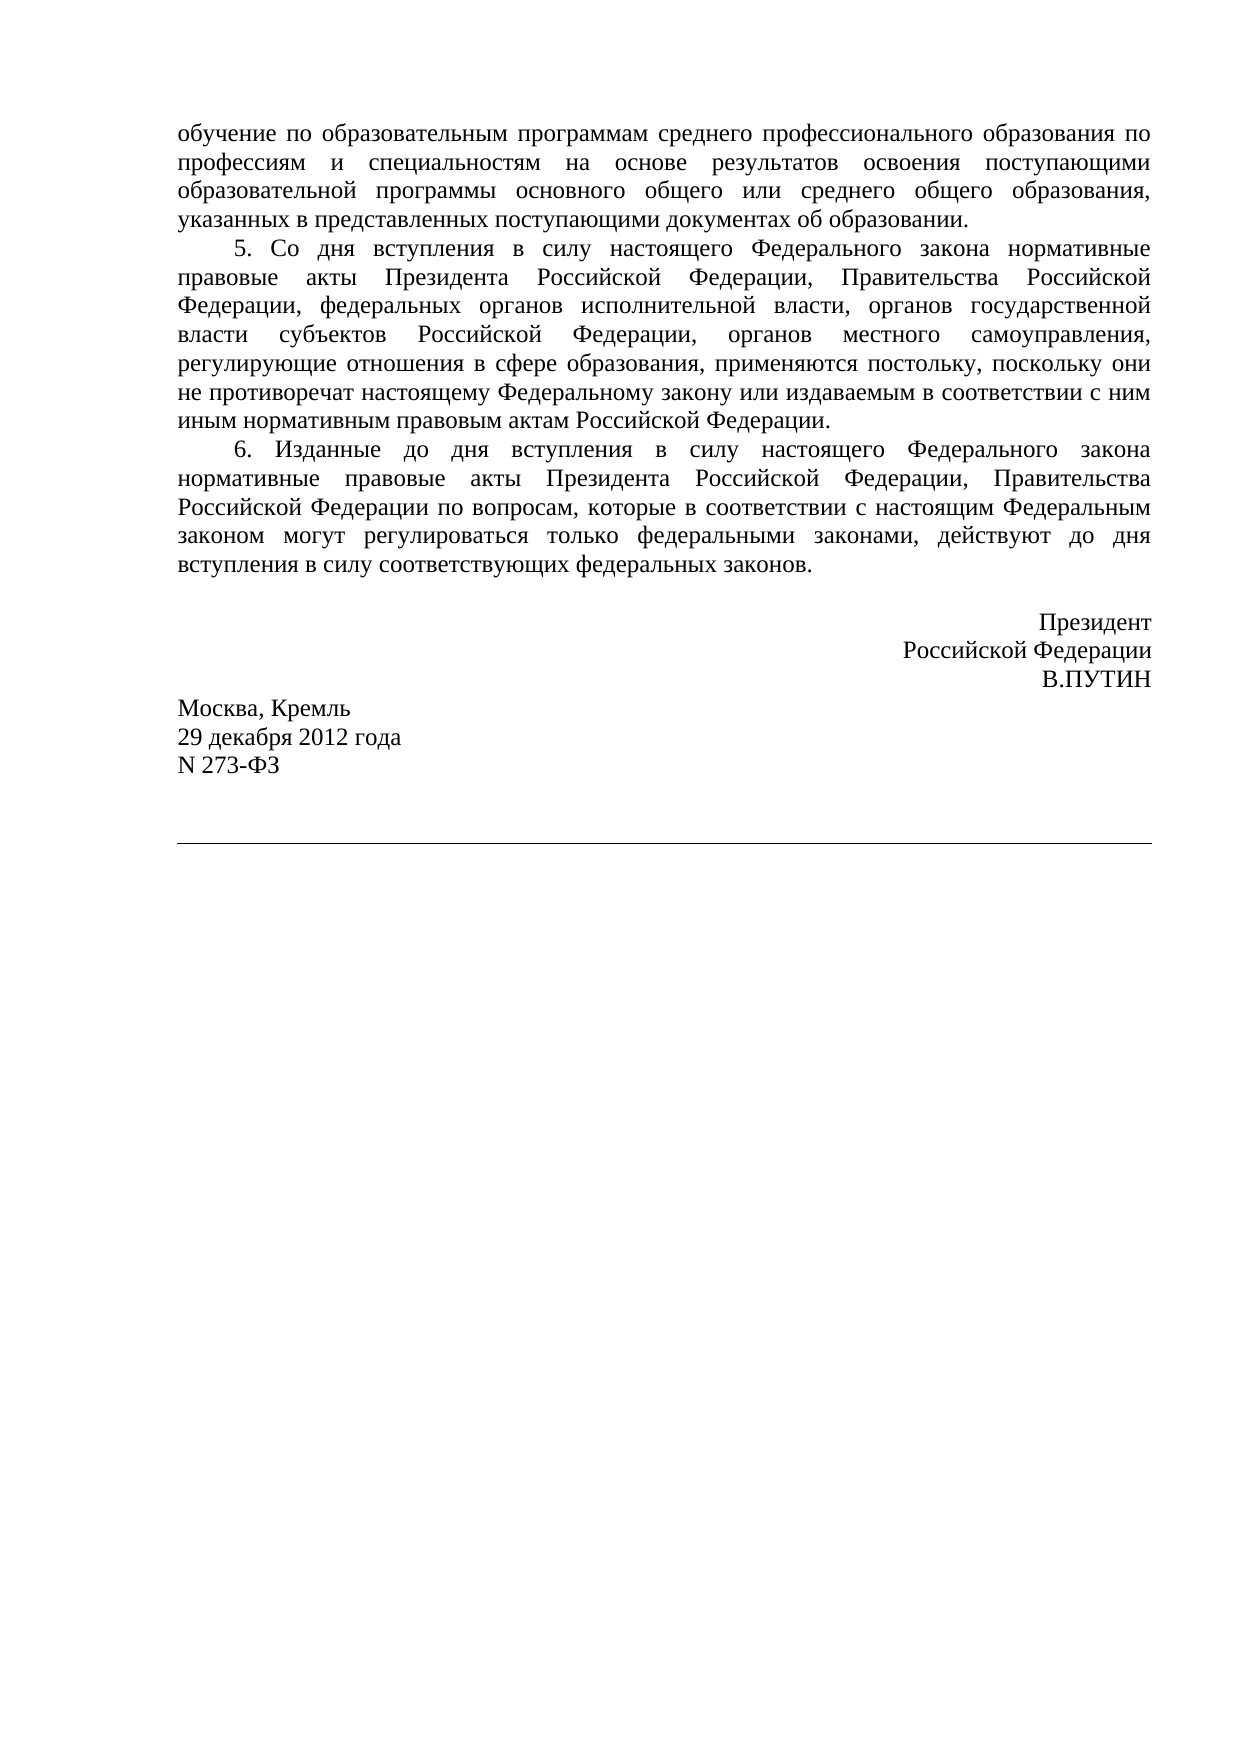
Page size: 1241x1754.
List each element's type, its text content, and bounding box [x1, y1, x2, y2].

text 5. Со дня вступления в силу настоящего Федерального закона нормативные правовые акты Президента Российской Федерации, Правительства Российской Федерации, федеральных органов исполнительной власти, органов государственной власти субъектов Российской Федерации, органов местного самоуправления, регулирующие отношения в сфере образования, применяются постольку, поскольку они не противоречат настоящему Федеральному закону или издаваемым в соответствии с ним иным нормативным правовым актам Российской Федерации. [177, 233, 1152, 434]
text N 273-ФЗ [177, 751, 1152, 779]
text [177, 118, 1152, 233]
text Российской Федерации [177, 636, 1152, 664]
text 29 декабря 2012 года [177, 722, 1152, 751]
text 6. Изданные до дня вступления в силу настоящего Федерального закона нормативные правовые акты Президента Российской Федерации, Правительства Российской Федерации по вопросам, которые в соответствии с настоящим Федеральным законом могут регулироваться только федеральными законами, действуют до дня вступления в силу соответствующих федеральных законов. [177, 434, 1152, 578]
text Президент [177, 607, 1152, 636]
text В.ПУТИН [177, 664, 1152, 693]
text Москва, Кремль [177, 693, 1152, 722]
